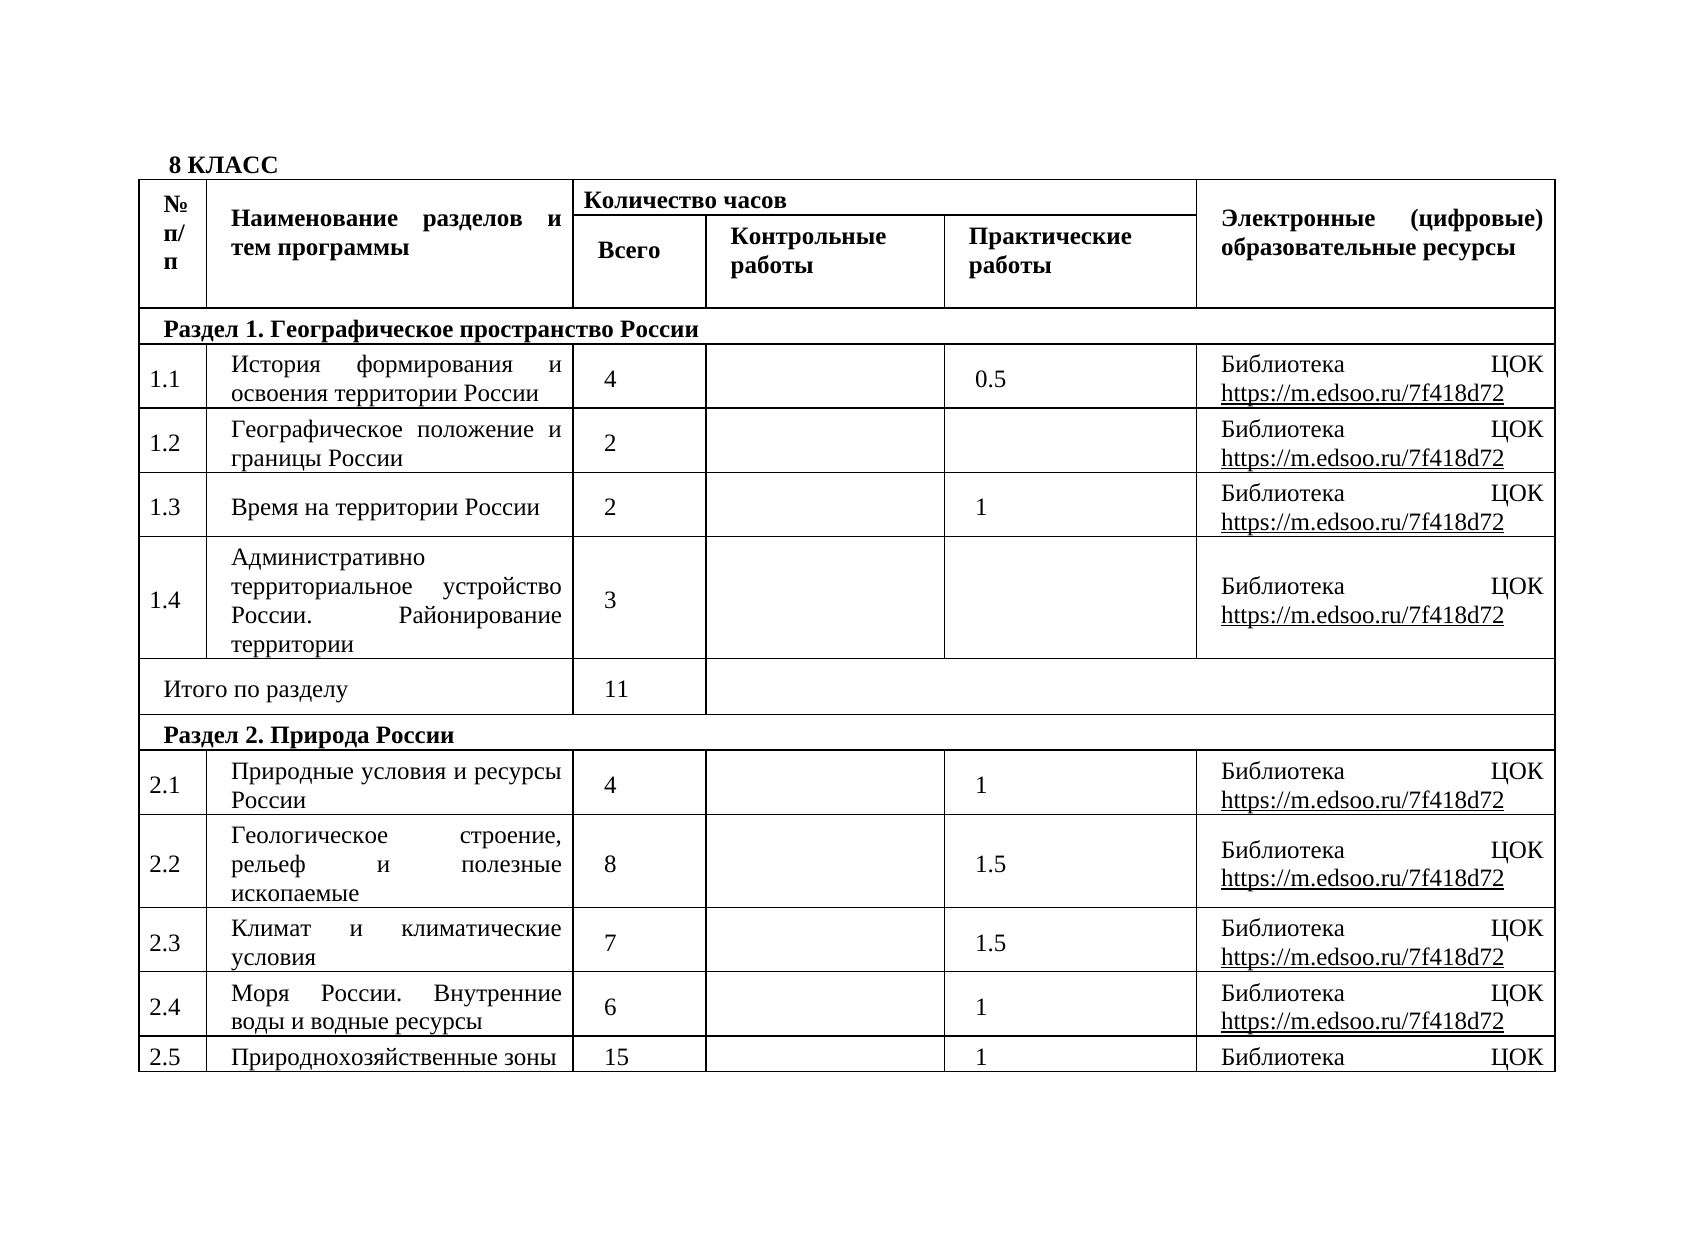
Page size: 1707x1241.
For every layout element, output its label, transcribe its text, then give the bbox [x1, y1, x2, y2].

table_cell [707, 1037, 944, 1071]
table_cell 2.1 [140, 751, 206, 813]
table_cell Контрольные работы [707, 216, 944, 307]
text 8 КЛАСС [162, 150, 1557, 179]
table_cell 2.2 [140, 815, 206, 907]
table_cell 2 [574, 473, 705, 536]
table_cell 7 [574, 908, 705, 971]
table_cell 1.2 [140, 409, 206, 471]
table_cell Библиотека ЦОК https://m.edsoo.ru/7f418d72 [1197, 409, 1554, 471]
table_cell Моря России. Внутренние воды и водные ресурсы [207, 972, 572, 1035]
table_cell Практические работы [945, 216, 1196, 307]
table_cell Раздел 2. Природа России [140, 715, 1554, 749]
table_cell 1 [945, 972, 1196, 1035]
table_cell [707, 908, 944, 971]
table_cell История формирования и освоения территории России [207, 345, 572, 407]
table_cell 2.3 [140, 908, 206, 971]
table_cell Природные условия и ресурсы России [207, 751, 572, 813]
table_cell 2 [574, 409, 705, 471]
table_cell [207, 1037, 572, 1071]
table_cell Раздел 1. Географическое пространство России [140, 309, 1554, 343]
table_cell [707, 409, 944, 471]
table_cell [707, 659, 1554, 714]
table_cell [945, 537, 1196, 657]
table_cell [707, 345, 944, 407]
table_cell Всего [574, 216, 705, 307]
table_header № п/п [140, 180, 206, 307]
table_cell Библиотека ЦОК https://m.edsoo.ru/7f418d72 [1197, 815, 1554, 907]
table_cell Время на территории России [207, 473, 572, 536]
table_cell 15 [574, 1037, 705, 1071]
table_cell 1.3 [140, 473, 206, 536]
table_cell [945, 409, 1196, 471]
table_cell Географическое положение и границы России [207, 409, 572, 471]
table_cell 3 [574, 537, 705, 657]
table_cell 2.4 [140, 972, 206, 1035]
table_header Наименование разделов и тем программы [207, 180, 572, 307]
table_cell 4 [574, 751, 705, 813]
table_header Количество часов [574, 180, 1196, 214]
table_cell Библиотека ЦОК https://m.edsoo.ru/7f418d72 [1197, 473, 1554, 536]
table_cell 0.5 [945, 345, 1196, 407]
table_cell 1 [945, 473, 1196, 536]
table_cell 11 [574, 659, 705, 714]
table_cell Административно территориальное устройство России. Районирование территории [207, 537, 572, 657]
table_cell 6 [574, 972, 705, 1035]
table_cell Библиотека ЦОК https://m.edsoo.ru/7f418d72 [1197, 345, 1554, 407]
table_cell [1197, 972, 1554, 1035]
table_cell 1.1 [140, 345, 206, 407]
table_cell Итого по разделу [140, 659, 572, 714]
table_cell Геологическое строение, рельеф и полезные ископаемые [207, 815, 572, 907]
table_cell Библиотека ЦОК https://m.edsoo.ru/7f418d72 [1197, 908, 1554, 971]
table_cell 1.4 [140, 537, 206, 657]
table_cell 1.5 [945, 815, 1196, 907]
table_cell [707, 815, 944, 907]
table_cell 2.5 [140, 1037, 206, 1071]
table_cell 1.5 [945, 908, 1196, 971]
table_cell [707, 972, 944, 1035]
table_header Электронные (цифровые) образовательные ресурсы [1197, 180, 1554, 307]
table_cell [707, 537, 944, 657]
table_cell [707, 751, 944, 813]
table_cell 4 [574, 345, 705, 407]
table_cell Библиотека ЦОК https://m.edsoo.ru/7f418d72 [1197, 537, 1554, 657]
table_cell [1197, 1037, 1554, 1071]
table_cell 1 [945, 751, 1196, 813]
table_cell 8 [574, 815, 705, 907]
table_cell Климат и климатические условия [207, 908, 572, 971]
table_cell 1 [945, 1037, 1196, 1071]
table_cell Библиотека ЦОК https://m.edsoo.ru/7f418d72 [1197, 751, 1554, 813]
table_cell [707, 473, 944, 536]
